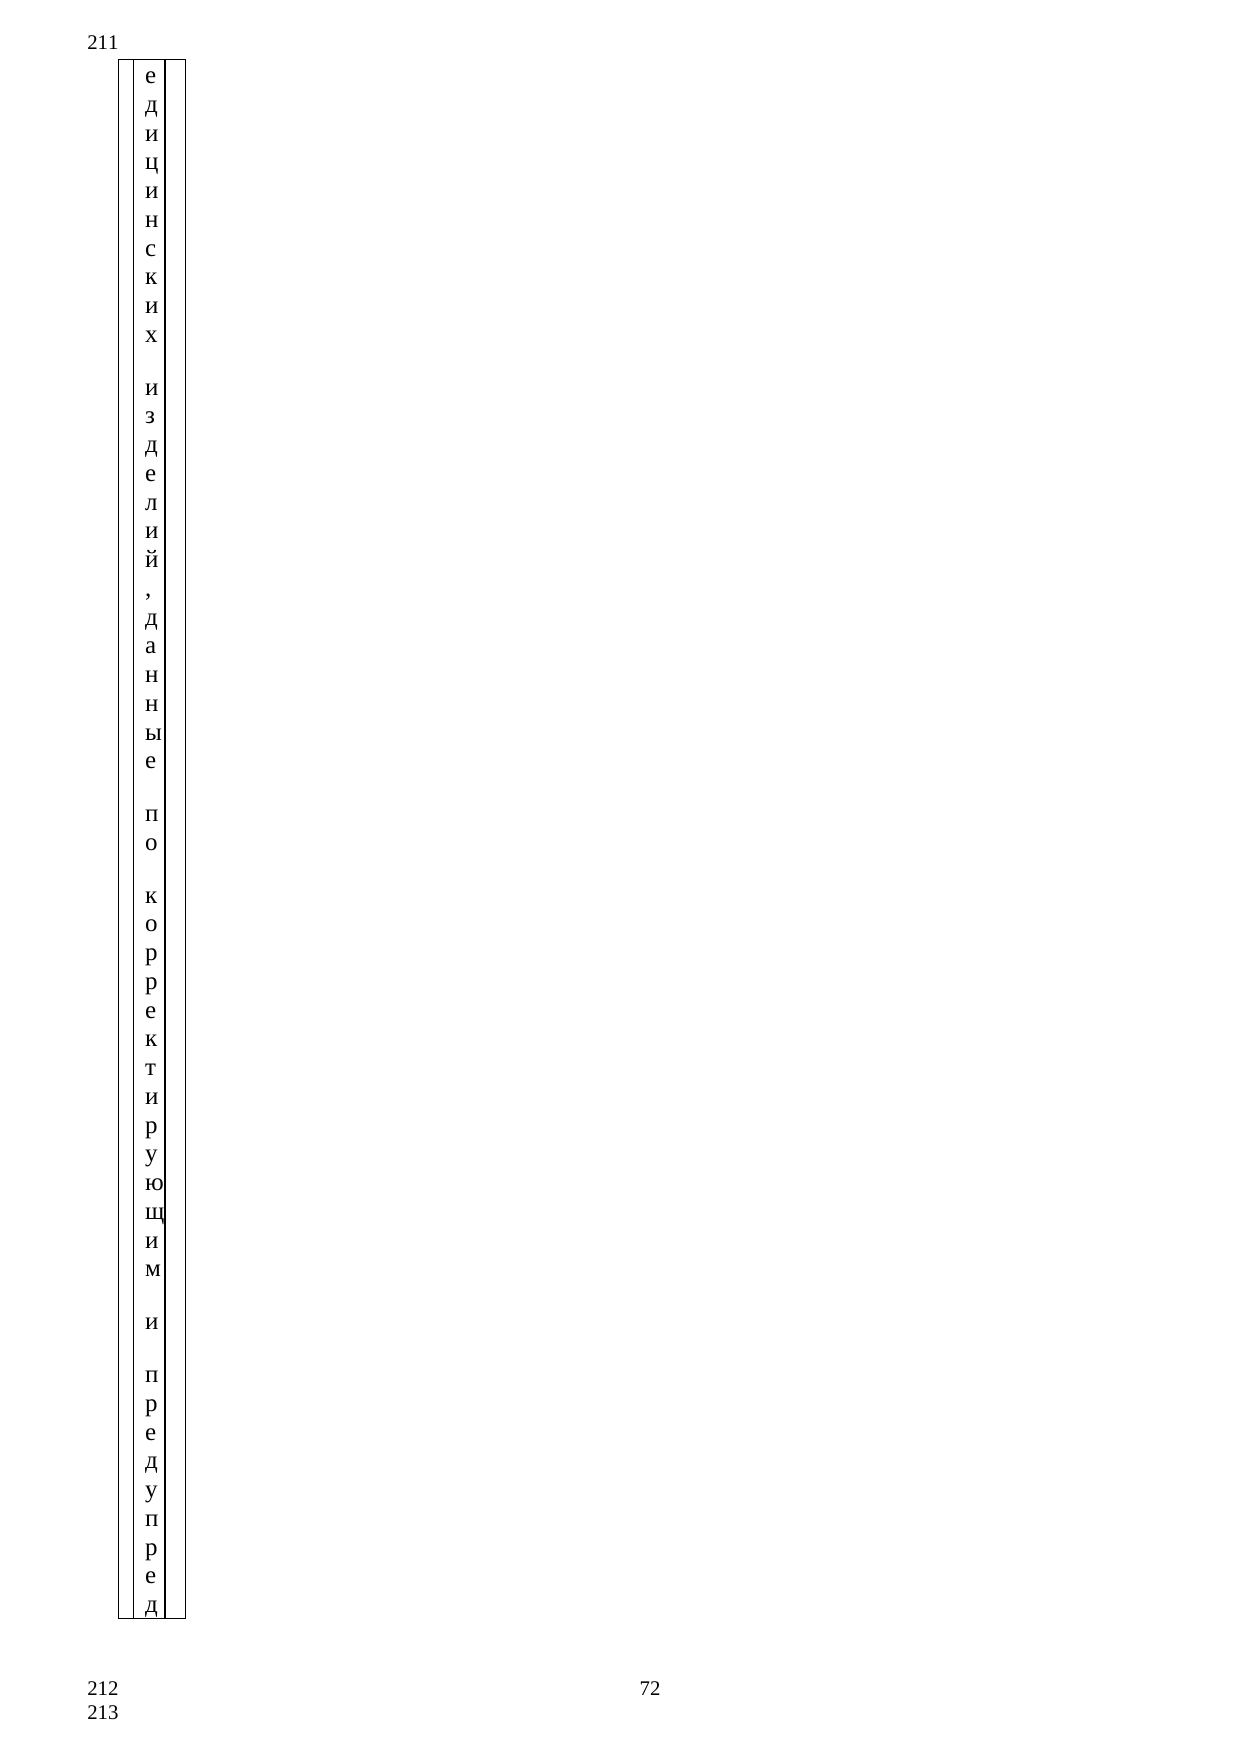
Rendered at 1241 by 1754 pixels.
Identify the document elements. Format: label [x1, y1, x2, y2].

table_cell [166, 60, 185, 1618]
table_cell [134, 60, 164, 1618]
table_cell [119, 60, 133, 1618]
